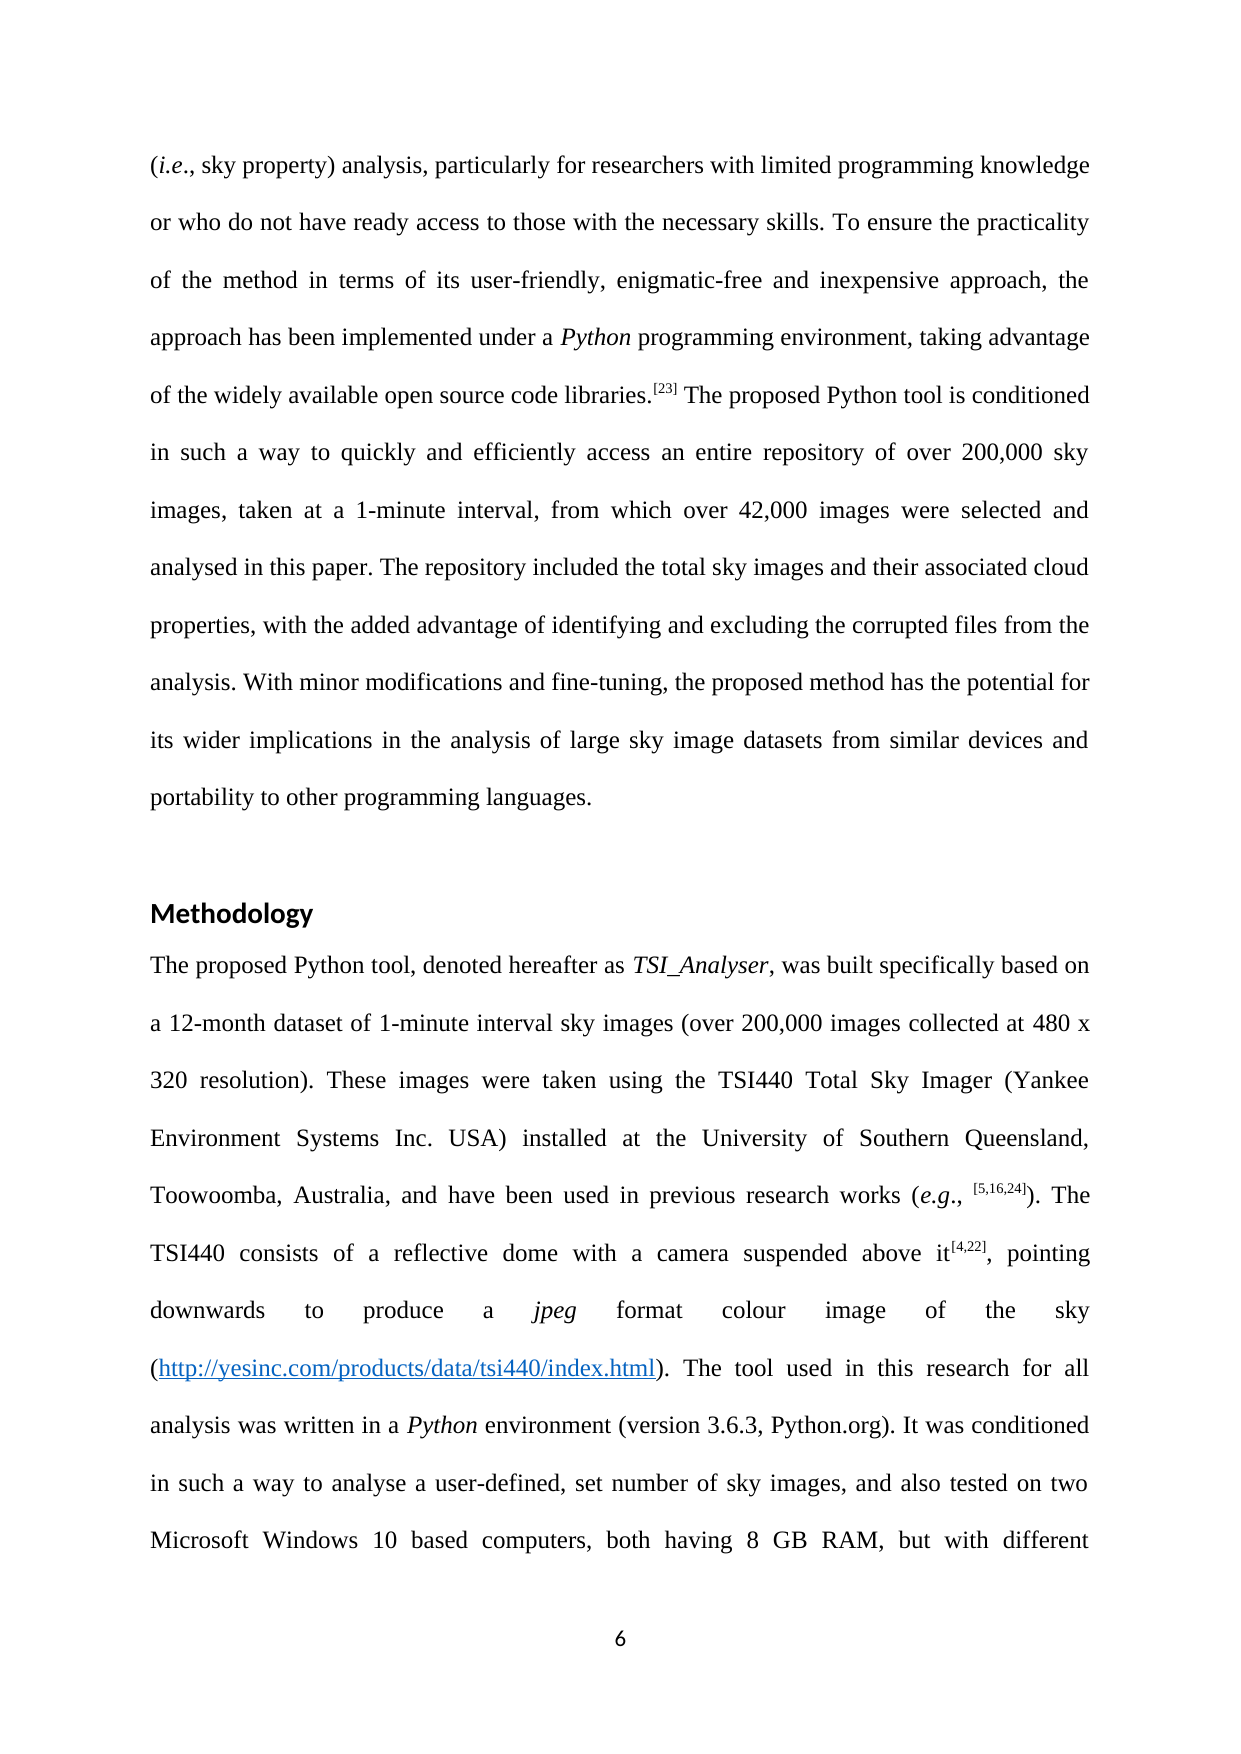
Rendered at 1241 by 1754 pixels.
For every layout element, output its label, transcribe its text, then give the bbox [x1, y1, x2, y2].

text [150, 950, 1090, 1554]
text Methodology [150, 895, 1090, 931]
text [150, 150, 1090, 811]
